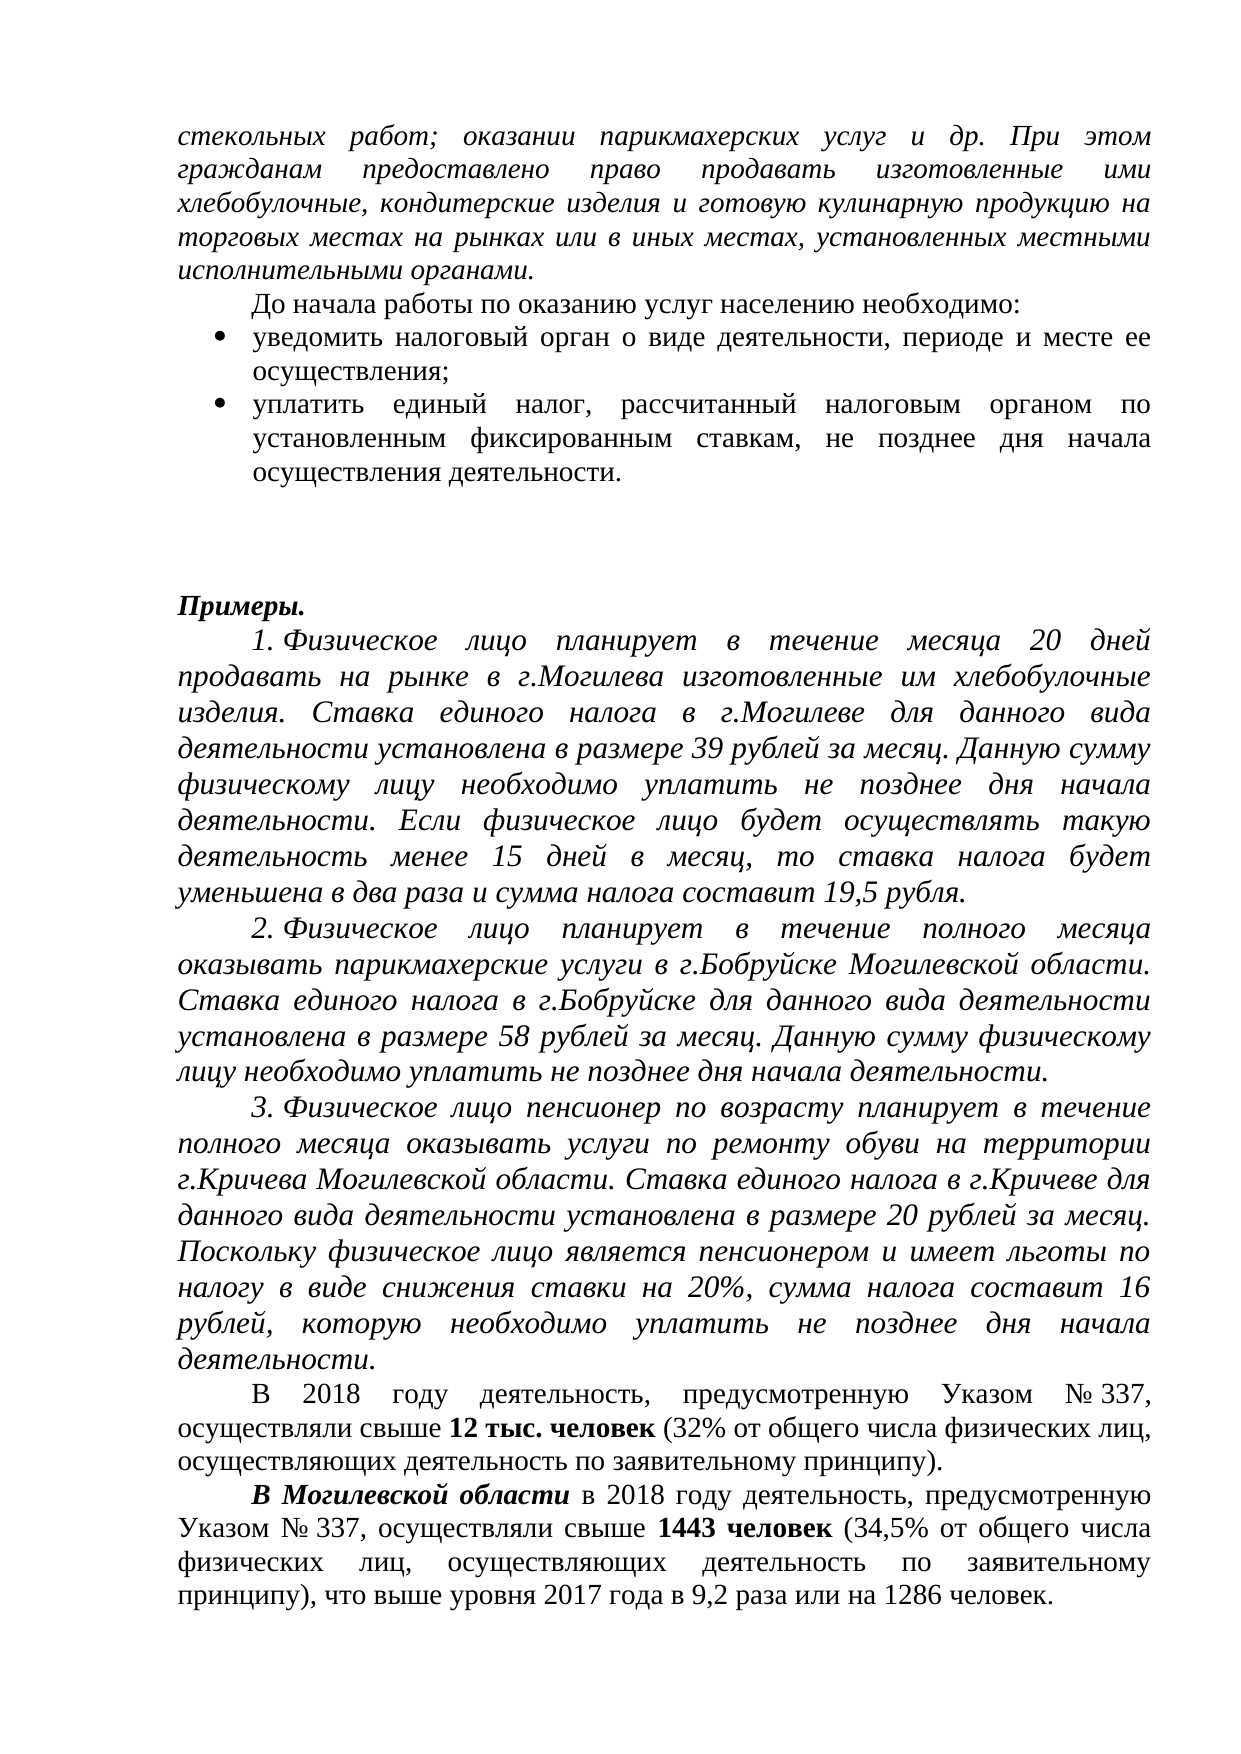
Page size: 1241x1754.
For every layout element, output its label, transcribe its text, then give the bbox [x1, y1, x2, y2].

text До начала работы по оказанию услуг населению необходимо: [177, 286, 1152, 319]
text В 2018 году деятельность, предусмотренную Указом № 337, осуществляли свыше 12 тыс. человек (32% от общего числа физических лиц, осуществляющих деятельность по заявительному принципу). [177, 1376, 1152, 1477]
text В Могилевской области в 2018 году деятельность, предусмотренную Указом № 337, осуществляли свыше 1443 человек (34,5% от общего числа физических лиц, осуществляющих деятельность по заявительному принципу), что выше уровня 2017 года в 9,2 раза или на 1286 человек. [177, 1477, 1152, 1611]
text 1. Физическое лицо планирует в течение месяца 20 дней продавать на рынке в г.Могилева изготовленные им хлебобулочные изделия. Ставка единого налога в г.Могилеве для данного вида деятельности установлена в размере 39 рублей за месяц. Данную сумму физическому лицу необходимо уплатить не позднее дня начала деятельности. Если физическое лицо будет осуществлять такую деятельность менее 15 дней в месяц, то ставка налога будет уменьшена в два раза и сумма налога составит 19,5 рубля. [177, 621, 1152, 909]
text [177, 118, 1152, 286]
list уведомить налоговый орган о виде деятельности, периоде и месте ее осуществления; [215, 319, 1152, 387]
text Примеры. [177, 588, 1152, 621]
text 3. Физическое лицо пенсионер по возрасту планирует в течение полного месяца оказывать услуги по ремонту обуви на территории г.Кричева Могилевской области. Ставка единого налога в г.Кричеве для данного вида деятельности установлена в размере 20 рублей за месяц. Поскольку физическое лицо является пенсионером и имеет льготы по налогу в виде снижения ставки на 20%, сумма налога составит 16 рублей, которую необходимо уплатить не позднее дня начала деятельности. [177, 1089, 1152, 1376]
text 2. Физическое лицо планирует в течение полного месяца оказывать парикмахерские услуги в г.Бобруйске Могилевской области. Ставка единого налога в г.Бобруйске для данного вида деятельности установлена в размере 58 рублей за месяц. Данную сумму физическому лицу необходимо уплатить не позднее дня начала деятельности. [177, 909, 1152, 1089]
list уплатить единый налог, рассчитанный налоговым органом по установленным фиксированным ставкам, не позднее дня начала осуществления деятельности. [215, 387, 1152, 487]
